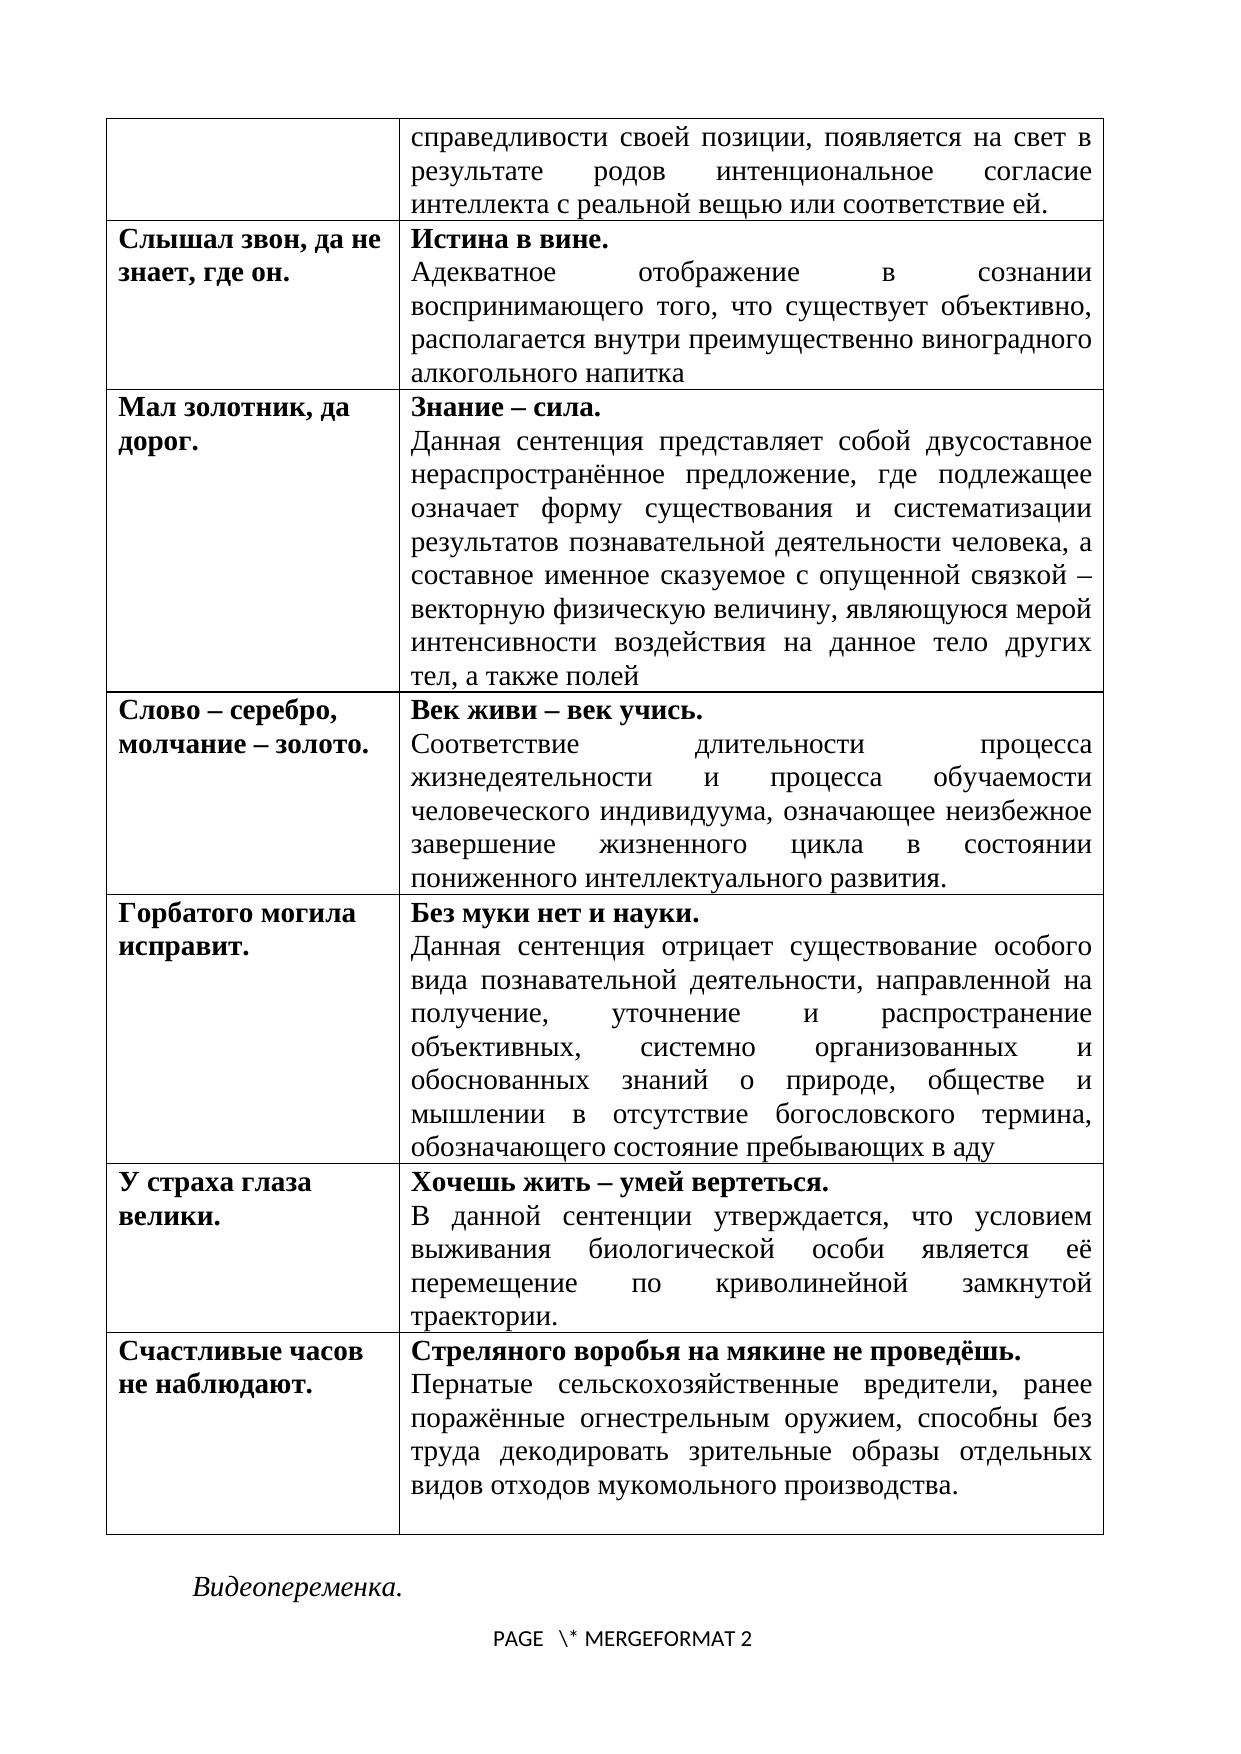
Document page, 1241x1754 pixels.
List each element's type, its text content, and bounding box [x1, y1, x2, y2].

table_cell Хочешь жить – умей вертеться. В данной сентенции утверждается, что условием выживания биологической особи является её перемещение по криволинейной замкнутой траектории. [400, 1164, 1103, 1332]
text Видеопеременка. [118, 1569, 1122, 1602]
table_cell Горбатого могила исправит. [107, 895, 399, 1163]
table_cell Знание – сила. Данная сентенция представляет собой двусоставное нераспространённое предложение, где подлежащее означает форму существования и систематизации результатов познавательной деятельности человека, а составное именное сказуемое с опущенной связкой – векторную физическую величину, являющуюся мерой интенсивности воздействия на данное тело других тел, а также полей [400, 390, 1103, 691]
table_cell Слово – серебро, молчание – золото. [107, 693, 399, 894]
table_cell Мал золотник, да дорог. [107, 390, 399, 691]
table_cell У страха глаза велики. [107, 1164, 399, 1332]
table_cell Счастливые часов не наблюдают. [107, 1333, 399, 1534]
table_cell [400, 119, 1103, 220]
table_cell Стреляного воробья на мякине не проведёшь. Пернатые сельскохозяйственные вредители, ранее поражённые огнестрельным оружием, способны без труда декодировать зрительные образы отдельных видов отходов мукомольного производства. [400, 1333, 1103, 1534]
table_cell Слышал звон, да не знает, где он. [107, 221, 399, 388]
table_cell Истина в вине. Адекватное отображение в сознании воспринимающего того, что существует объективно, располагается внутри преимущественно виноградного алкогольного напитка [400, 221, 1103, 388]
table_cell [107, 119, 399, 220]
table_cell Век живи – век учись. Соответствие длительности процесса жизнедеятельности и процесса обучаемости человеческого индивидуума, означающее неизбежное завершение жизненного цикла в состоянии пониженного интеллектуального развития. [400, 693, 1103, 894]
table_cell Без муки нет и науки. Данная сентенция отрицает существование особого вида познавательной деятельности, направленной на получение, уточнение и распространение объективных, системно организованных и обоснованных знаний о природе, обществе и мышлении в отсутствие богословского термина, обозначающего состояние пребывающих в аду [400, 895, 1103, 1163]
